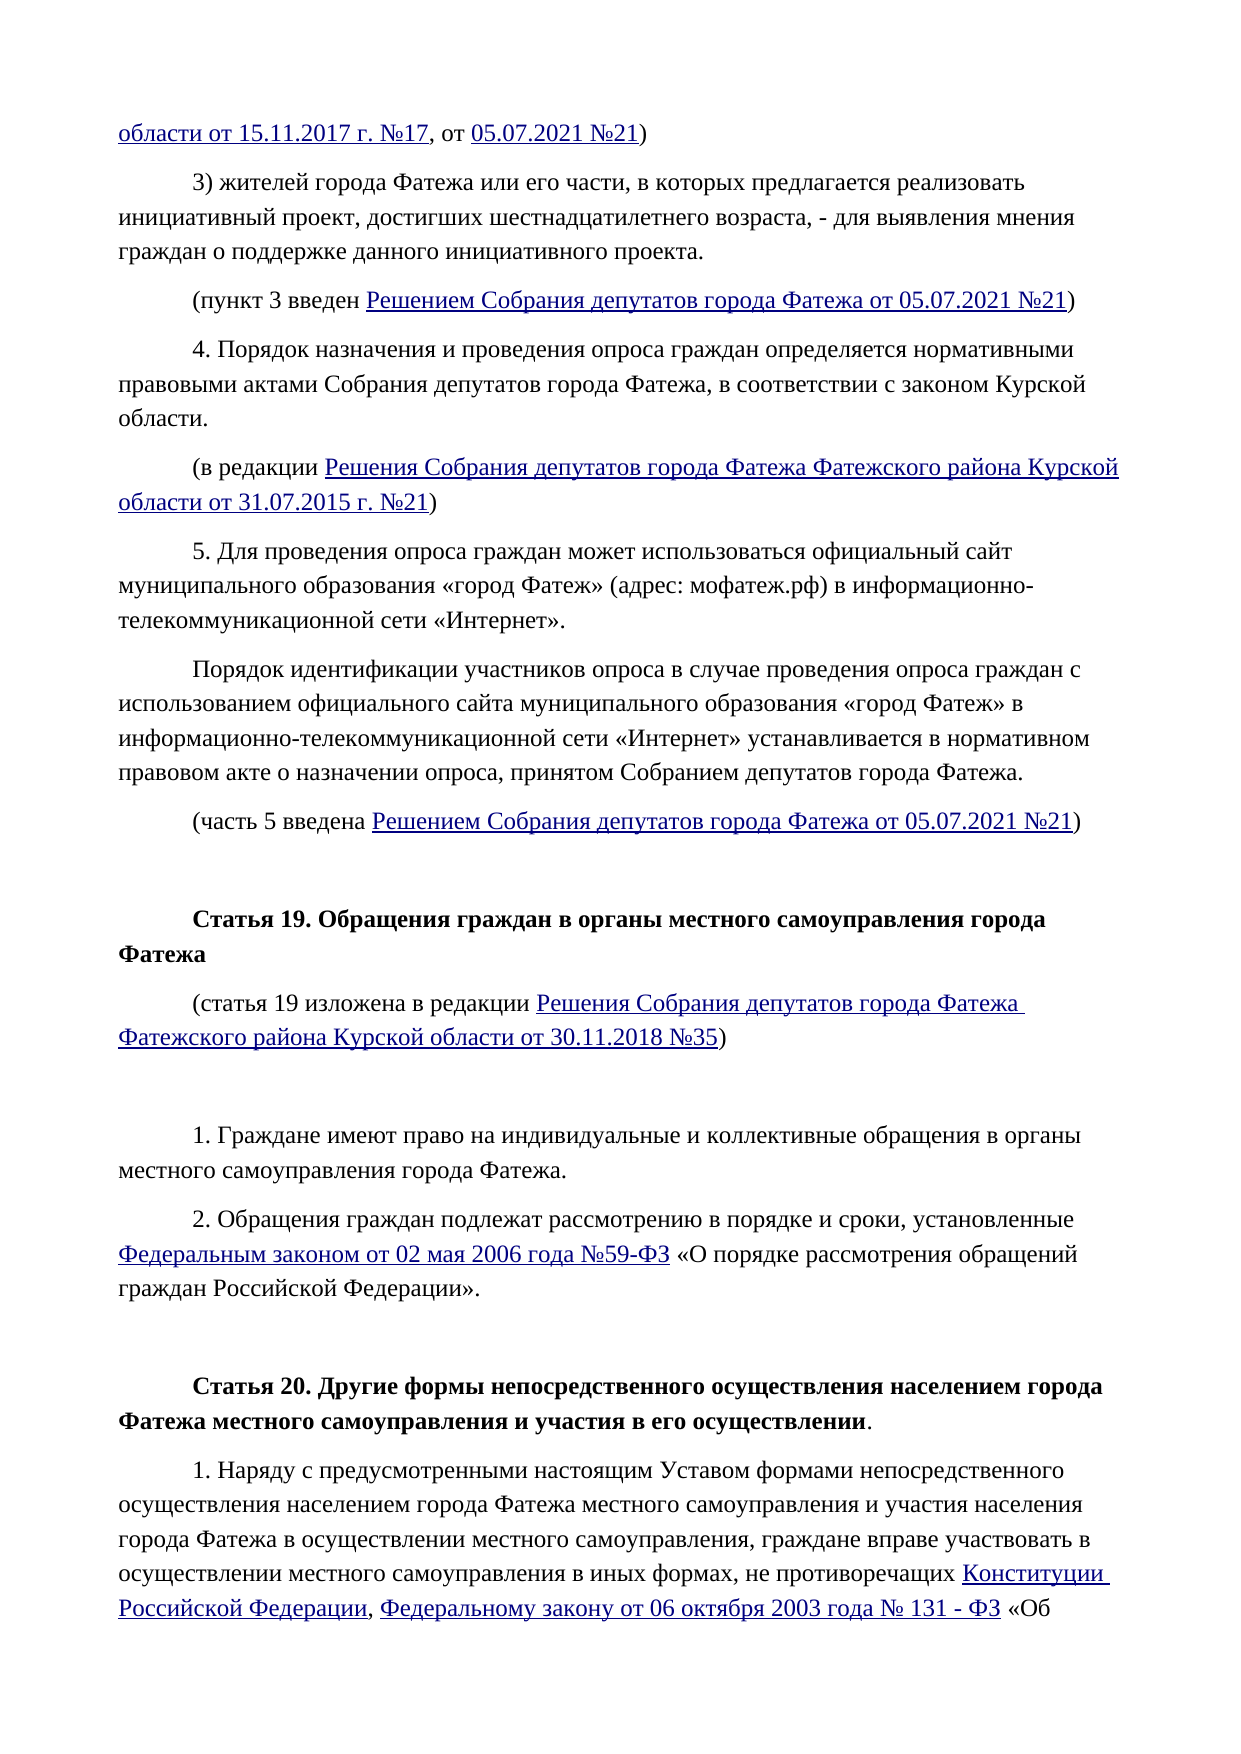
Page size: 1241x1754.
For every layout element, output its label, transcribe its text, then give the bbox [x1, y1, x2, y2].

text 2. Обращения граждан подлежат рассмотрению в порядке и сроки, установленные Федеральным законом от 02 мая 2006 года №59-ФЗ «О порядке рассмотрения обращений граждан Российской Федерации». [118, 1204, 1122, 1302]
text 4. Порядок назначения и проведения опроса граждан определяется нормативными правовыми актами Собрания депутатов города Фатежа, в соответствии с законом Курской области. [118, 334, 1122, 432]
text Статья 19. Обращения граждан в органы местного самоуправления города Фатежа [118, 904, 1122, 968]
text 3) жителей города Фатежа или его части, в которых предлагается реализовать инициативный проект, достигших шестнадцатилетнего возраста, - для выявления мнения граждан о поддержке данного инициативного проекта. [118, 167, 1122, 265]
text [118, 118, 1122, 147]
text (часть 5 введена Решением Собрания депутатов города Фатежа от 05.07.2021 №21) [118, 806, 1122, 835]
text (в редакции Решения Собрания депутатов города Фатежа Фатежского района Курской области от 31.07.2015 г. №21) [118, 452, 1122, 516]
text 1. Граждане имеют право на индивидуальные и коллективные обращения в органы местного самоуправления города Фатежа. [118, 1121, 1122, 1184]
text Порядок идентификации участников опроса в случае проведения опроса граждан с использованием официального сайта муниципального образования «город Фатеж» в информационно-телекоммуникационной сети «Интернет» устанавливается в нормативном правовом акте о назначении опроса, принятом Собранием депутатов города Фатежа. [118, 654, 1122, 786]
text (пункт 3 введен Решением Собрания депутатов города Фатежа от 05.07.2021 №21) [118, 285, 1122, 314]
text (статья 19 изложена в редакции Решения Собрания депутатов города Фатежа Фатежского района Курской области от 30.11.2018 №35) [118, 988, 1122, 1051]
text 5. Для проведения опроса граждан может использоваться официальный сайт муниципального образования «город Фатеж» (адрес: мофатеж.рф) в информационно-телекоммуникационной сети «Интернет». [118, 536, 1122, 633]
text Статья 20. Другие формы непосредственного осуществления населением города Фатежа местного самоуправления и участия в его осуществлении. [118, 1371, 1122, 1434]
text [118, 1455, 1122, 1621]
